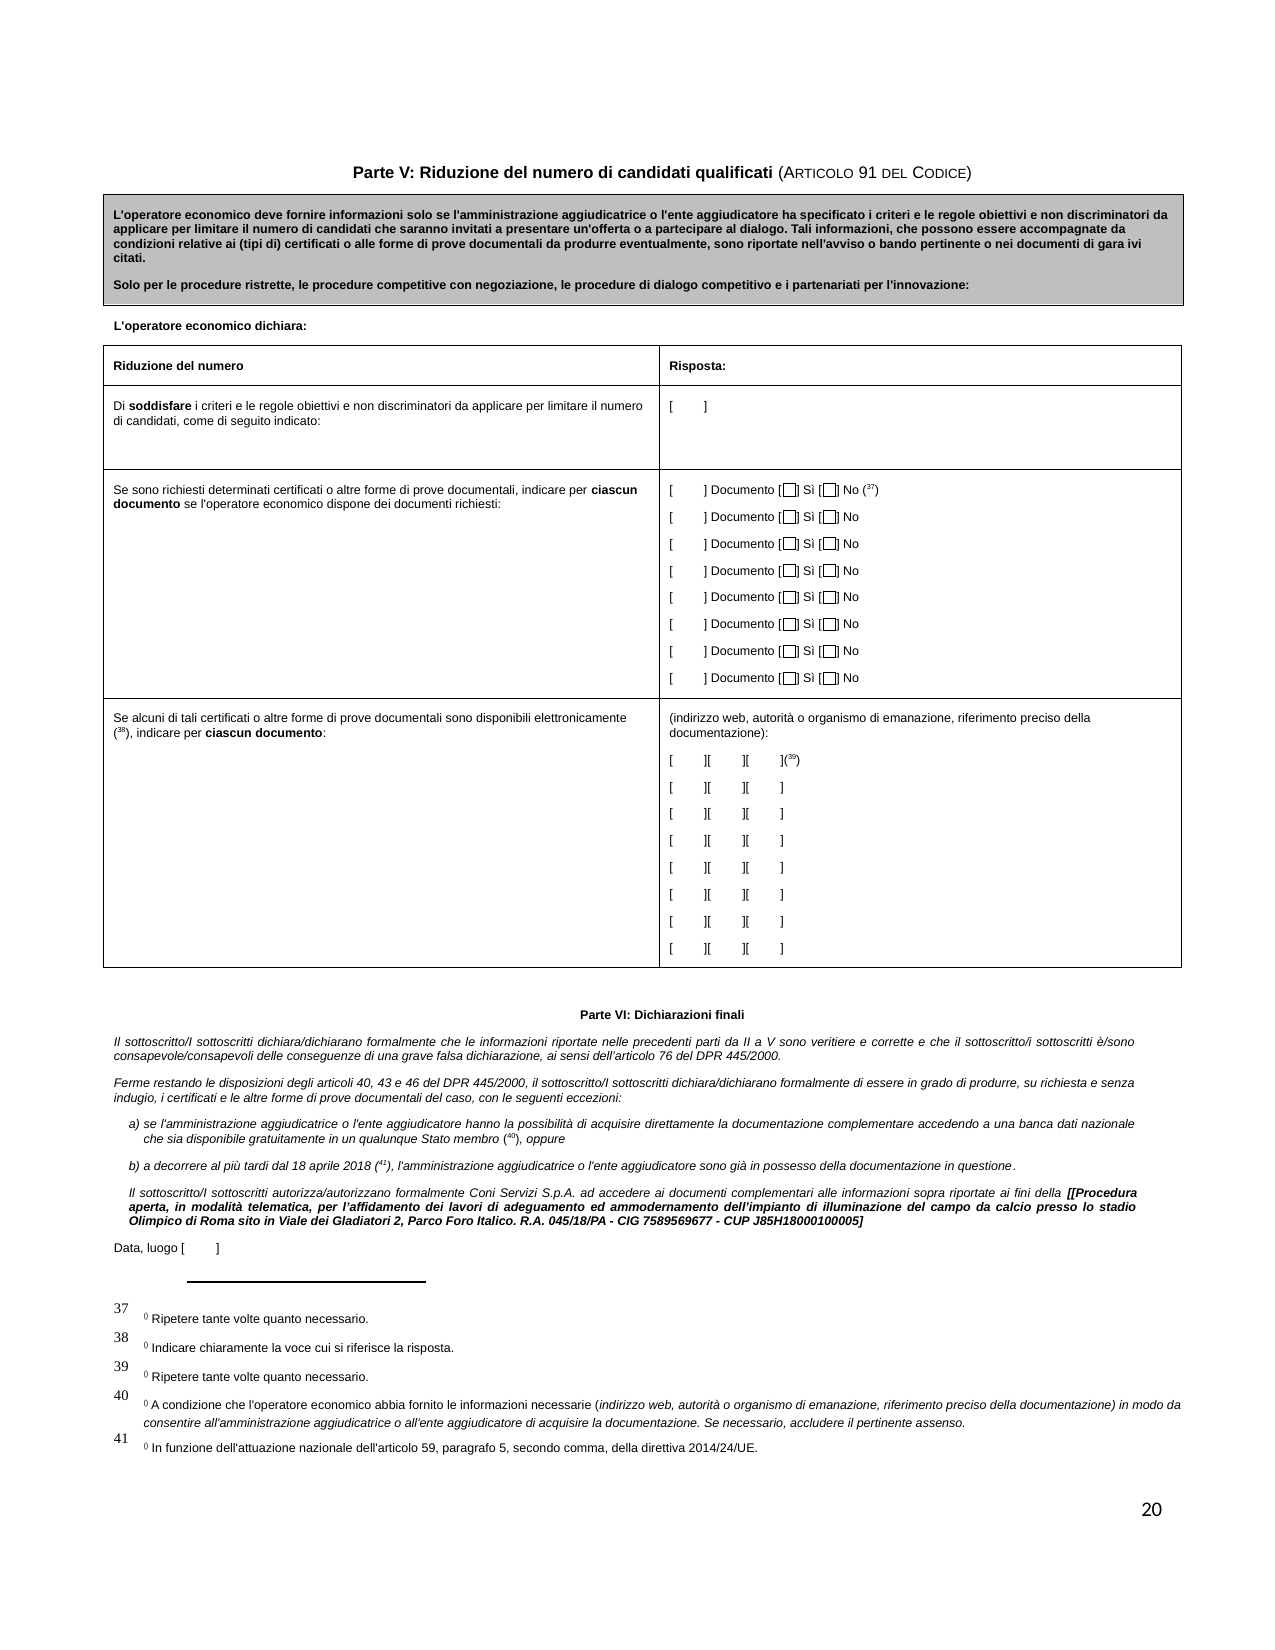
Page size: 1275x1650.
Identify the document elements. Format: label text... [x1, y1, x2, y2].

table_cell Se alcuni di tali certificati o altre forme di prove documentali sono disponibili elettronicamente (), indicare per ciascun documento: [104, 699, 659, 967]
table_cell Di soddisfare i criteri e le regole obiettivi e non discriminatori da applicare per limitare il numero di candidati, come di seguito indicato: [104, 386, 659, 469]
text Data, luogo [ ] [114, 1241, 1137, 1255]
text Il sottoscritto/I sottoscritti dichiara/dichiarano formalmente che le informazioni riportate nelle precedenti parti da II a V sono veritiere e corrette e che il sottoscritto/i sottoscritti è/sono consapevole/consapevoli delle conseguenze di una grave falsa dichiarazione, ai sensi dell’articolo 76 del DPR 445/2000. [114, 1034, 1137, 1063]
text Parte V: Riduzione del numero di candidati qualificati (Articolo 91 del Codice) [187, 162, 1137, 182]
title Parte VI: Dichiarazioni finali [187, 1008, 1137, 1022]
text Ferme restando le disposizioni degli articoli 40, 43 e 46 del DPR 445/2000, il sottoscritto/I sottoscritti dichiara/dichiarano formalmente di essere in grado di produrre, su richiesta e senza indugio, i certificati e le altre forme di prove documentali del caso, con le seguenti eccezioni: [114, 1076, 1137, 1104]
list se l'amministrazione aggiudicatrice o l'ente aggiudicatore hanno la possibilità di acquisire direttamente la documentazione complementare accedendo a una banca dati nazionale che sia disponibile gratuitamente in un qualunque Stato membro (), oppure [128, 1117, 1137, 1146]
table_cell (indirizzo web, autorità o organismo di emanazione, riferimento preciso della documentazione): [ ][ ][ ]() [ ][ ][ ] [ ][ ][ ] [ ][ ][ ] [ ][ ][ ] [ ][ ][ ] [ ][ ][ ] [ ][ ][ ] [660, 699, 1181, 967]
text Il sottoscritto/I sottoscritti autorizza/autorizzano formalmente Coni Servizi S.p.A. ad accedere ai documenti complementari alle informazioni sopra riportate ai fini della [[Procedura aperta, in modalità telematica, per l’affidamento dei lavori di adeguamento ed ammodernamento dell’impianto di illuminazione del campo da calcio presso lo stadio Olimpico di Roma sito in Viale dei Gladiatori 2, Parco Foro Italico. R.A. 045/18/PA - CIG 7589569677 - CUP J85H18000100005] [128, 1185, 1137, 1228]
table_cell Se sono richiesti determinati certificati o altre forme di prove documentali, indicare per ciascun documento se l'operatore economico dispone dei documenti richiesti: [104, 470, 659, 697]
table_header Riduzione del numero [104, 346, 659, 385]
table_header L'operatore economico deve fornire informazioni solo se l'amministrazione aggiudicatrice o l'ente aggiudicatore ha specificato i criteri e le regole obiettivi e non discriminatori da applicare per limitare il numero di candidati che saranno invitati a presentare un'offerta o a partecipare al dialogo. Tali informazioni, che possono essere accompagnate da condizioni relative ai (tipi di) certificati o alle forme di prove documentali da produrre eventualmente, sono riportate nell'avviso o bando pertinente o nei documenti di gara ivi citati. Solo per le procedure ristrette, le procedure competitive con negoziazione, le procedure di dialogo competitivo e i partenariati per l'innovazione: [104, 195, 1183, 304]
table_cell [ ] [660, 386, 1181, 469]
table_cell [ ] Documento [] Sì [] No () [ ] Documento [] Sì [] No [ ] Documento [] Sì [] No [ ] Documento [] Sì [] No [ ] Documento [] Sì [] No [ ] Documento [] Sì [] No [ ] Documento [] Sì [] No [ ] Documento [] Sì [] No [660, 470, 1181, 697]
list a decorrere al più tardi dal 18 aprile 2018 (), l'amministrazione aggiudicatrice o l'ente aggiudicatore sono già in possesso della documentazione in questione. [128, 1158, 1137, 1173]
table_header Risposta: [660, 346, 1181, 385]
text L'operatore economico dichiara: [114, 318, 1137, 332]
